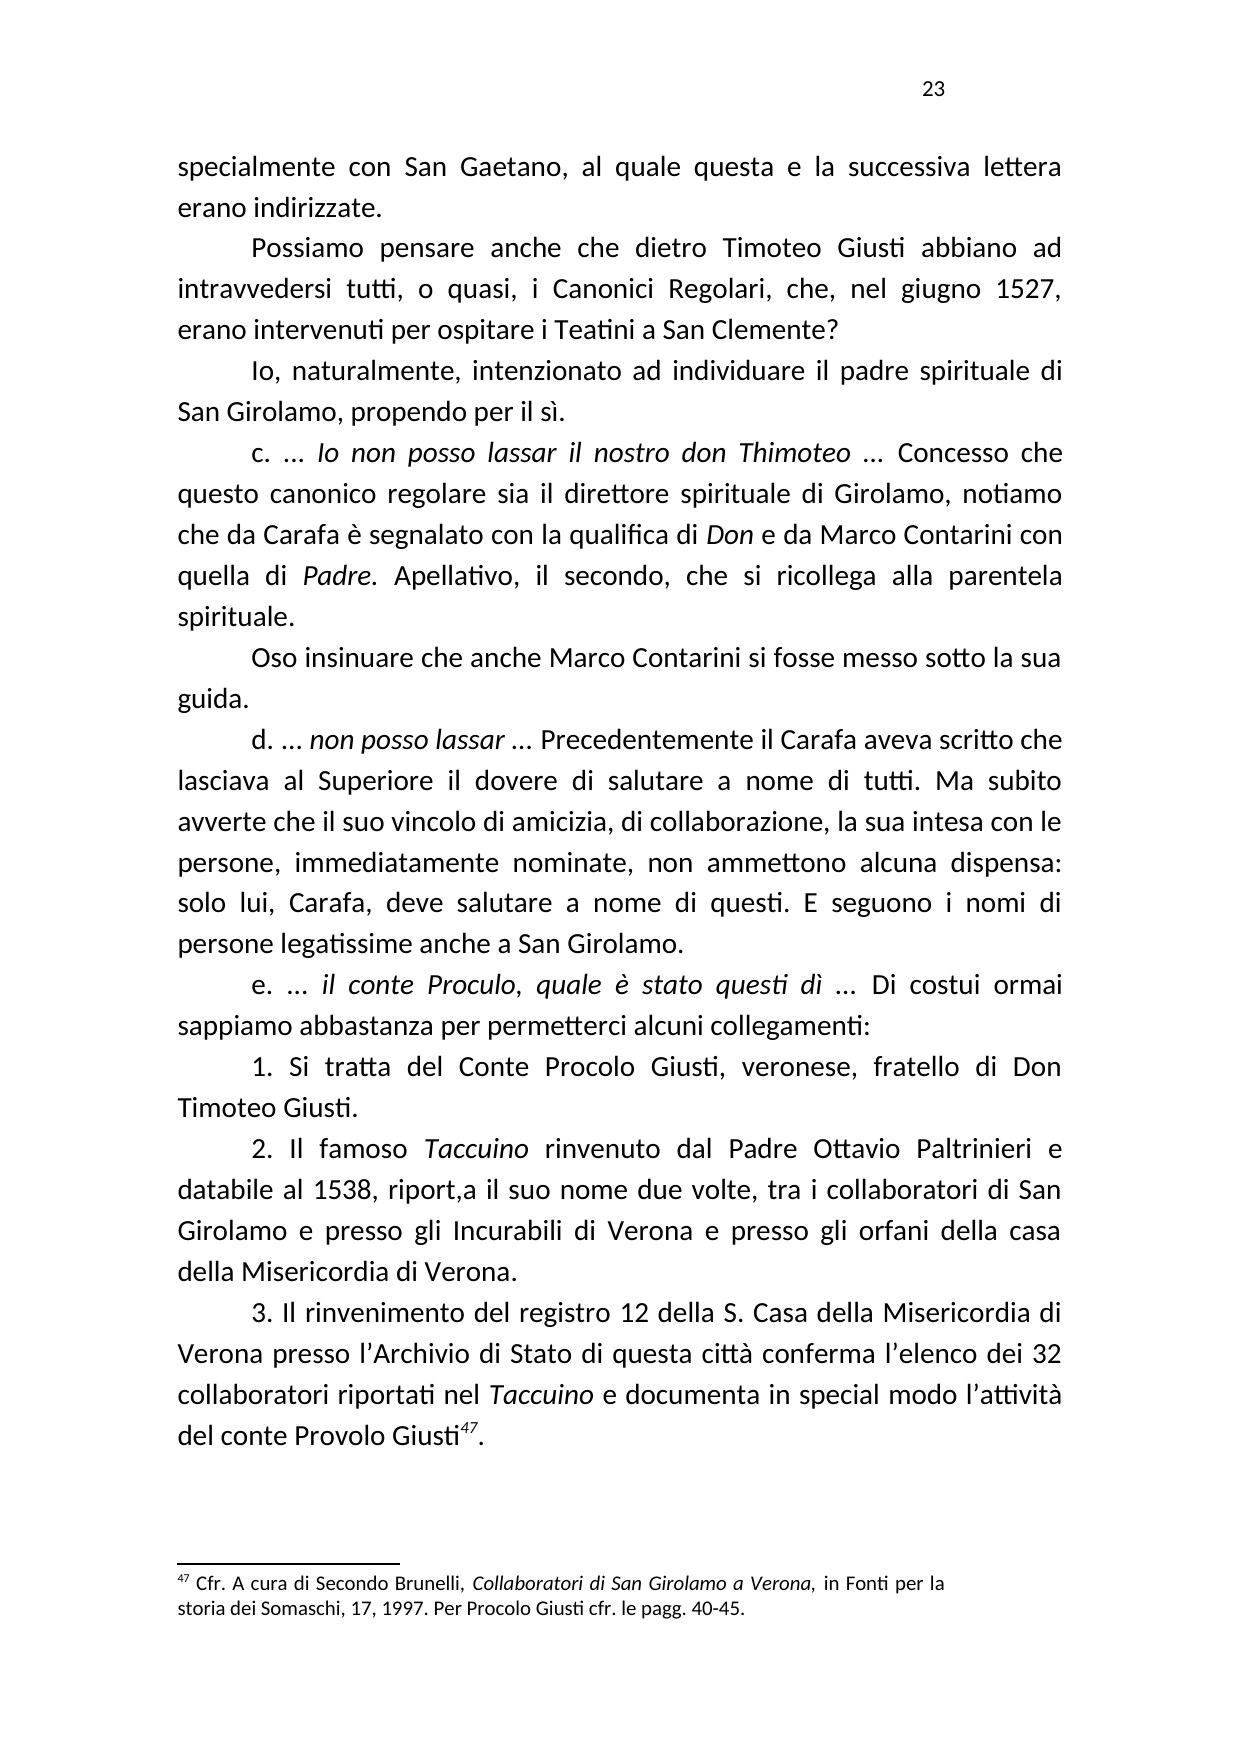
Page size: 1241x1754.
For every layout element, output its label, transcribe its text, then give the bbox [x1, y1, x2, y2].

list 3. Il rinvenimento del registro 12 della S. Casa della Misericordia di Verona presso l’Archivio di Stato di questa città conferma l’elenco dei 32 collaboratori riportati nel Taccuino e documenta in special modo l’attività del conte Provolo Giusti. [177, 1294, 1063, 1452]
list 1. Si tratta del Conte Procolo Giusti, veronese, fratello di Don Timoteo Giusti. [177, 1048, 1063, 1125]
list e. ... il conte Proculo, quale è stato questi dì ... Di costui ormai sappiamo abbastanza per permetterci alcuni collegamenti: [177, 966, 1063, 1043]
list Io, naturalmente, intenzionato ad individuare il padre spirituale di San Girolamo, propendo per il sì. [177, 352, 1063, 429]
list 2. Il famoso Taccuino rinvenuto dal Padre Ottavio Paltrinieri e databile al 1538, riport,a il suo nome due volte, tra i collaboratori di San Girolamo e presso gli Incurabili di Verona e presso gli orfani della casa della Misericordia di Verona. [177, 1130, 1063, 1289]
list Possiamo pensare anche che dietro Timoteo Giusti abbiano ad intravvedersi tutti, o quasi, i Canonici Regolari, che, nel giugno 1527, erano intervenuti per ospitare i Teatini a San Clemente? [177, 229, 1063, 347]
list d. ... non posso lassar ... Precedentemente il Carafa aveva scritto che lasciava al Superiore il dovere di salutare a nome di tutti. Ma subito avverte che il suo vincolo di amicizia, di collaborazione, la sua intesa con le persone, immediatamente nominate, non ammettono alcuna dispensa: solo lui, Carafa, deve salutare a nome di questi. E seguono i nomi di persone legatissime anche a San Girolamo. [177, 721, 1063, 961]
list c. ... Io non posso lassar il nostro don Thimoteo ... Concesso che questo canonico regolare sia il direttore spirituale di Girolamo, notiamo che da Carafa è segnalato con la qualifica di Don e da Marco Contarini con quella di Padre. Apellativo, il secondo, che si ricollega alla parentela spirituale. [177, 434, 1063, 634]
list Oso insinuare che anche Marco Contarini si fosse messo sotto la sua guida. [177, 639, 1063, 716]
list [177, 148, 1063, 224]
